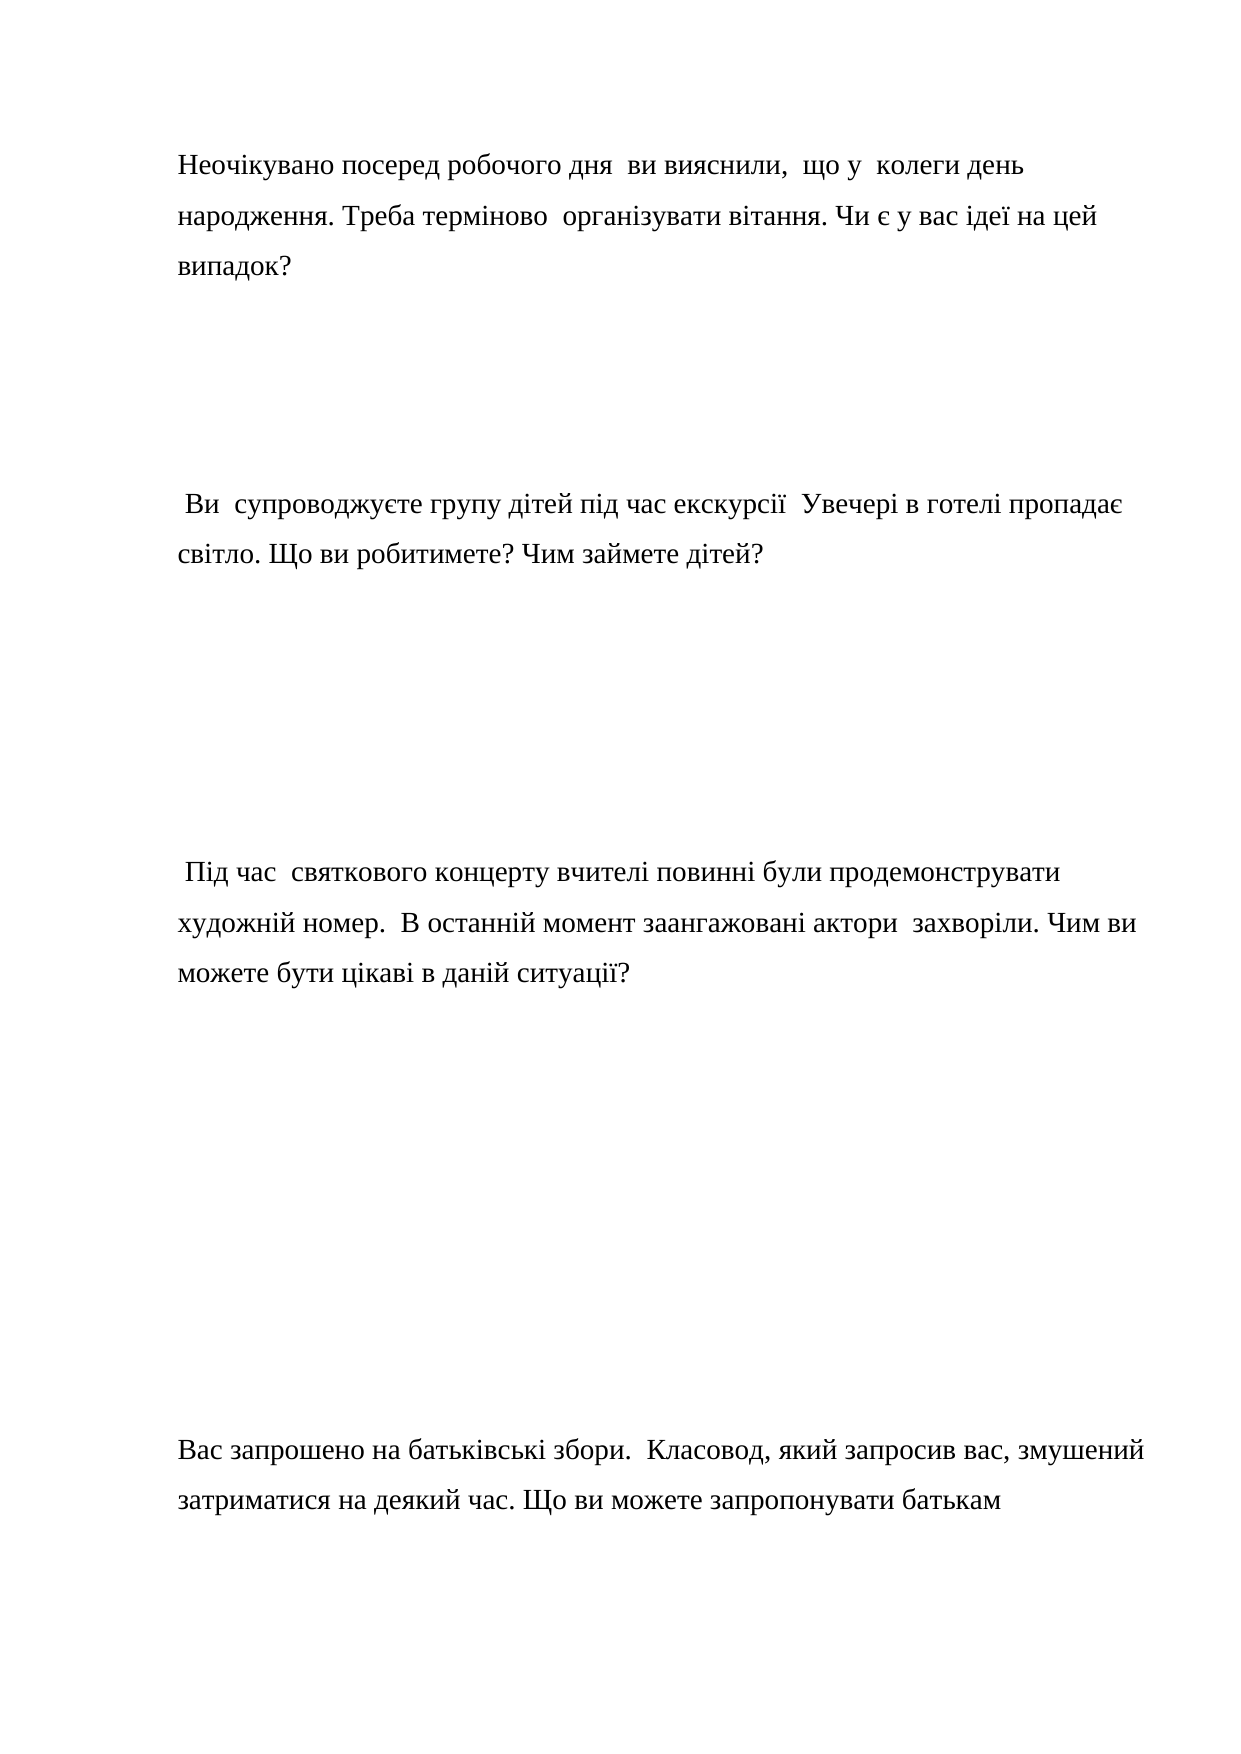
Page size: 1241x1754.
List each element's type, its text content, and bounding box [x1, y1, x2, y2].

text Вас запрошено на батьківські збори. Класовод, який запросив вас, змушений затриматися на деякий час. Що ви можете запропонувати батькам [177, 1432, 1152, 1516]
text Неочікувано посеред робочого дня ви вияснили, що у колеги день народження. Треба терміново організувати вітання. Чи є у вас ідеї на цей випадок? [177, 147, 1152, 281]
text Під час святкового концерту вчителі повинні були продемонструвати художній номер. В останній момент заангажовані актори захворіли. Чим ви можете бути цікаві в даній ситуації? [177, 854, 1152, 989]
text Ви супроводжуєте групу дітей під час екскурсії Увечері в готелі пропадає світло. Що ви робитимете? Чим займете дітей? [177, 486, 1152, 570]
